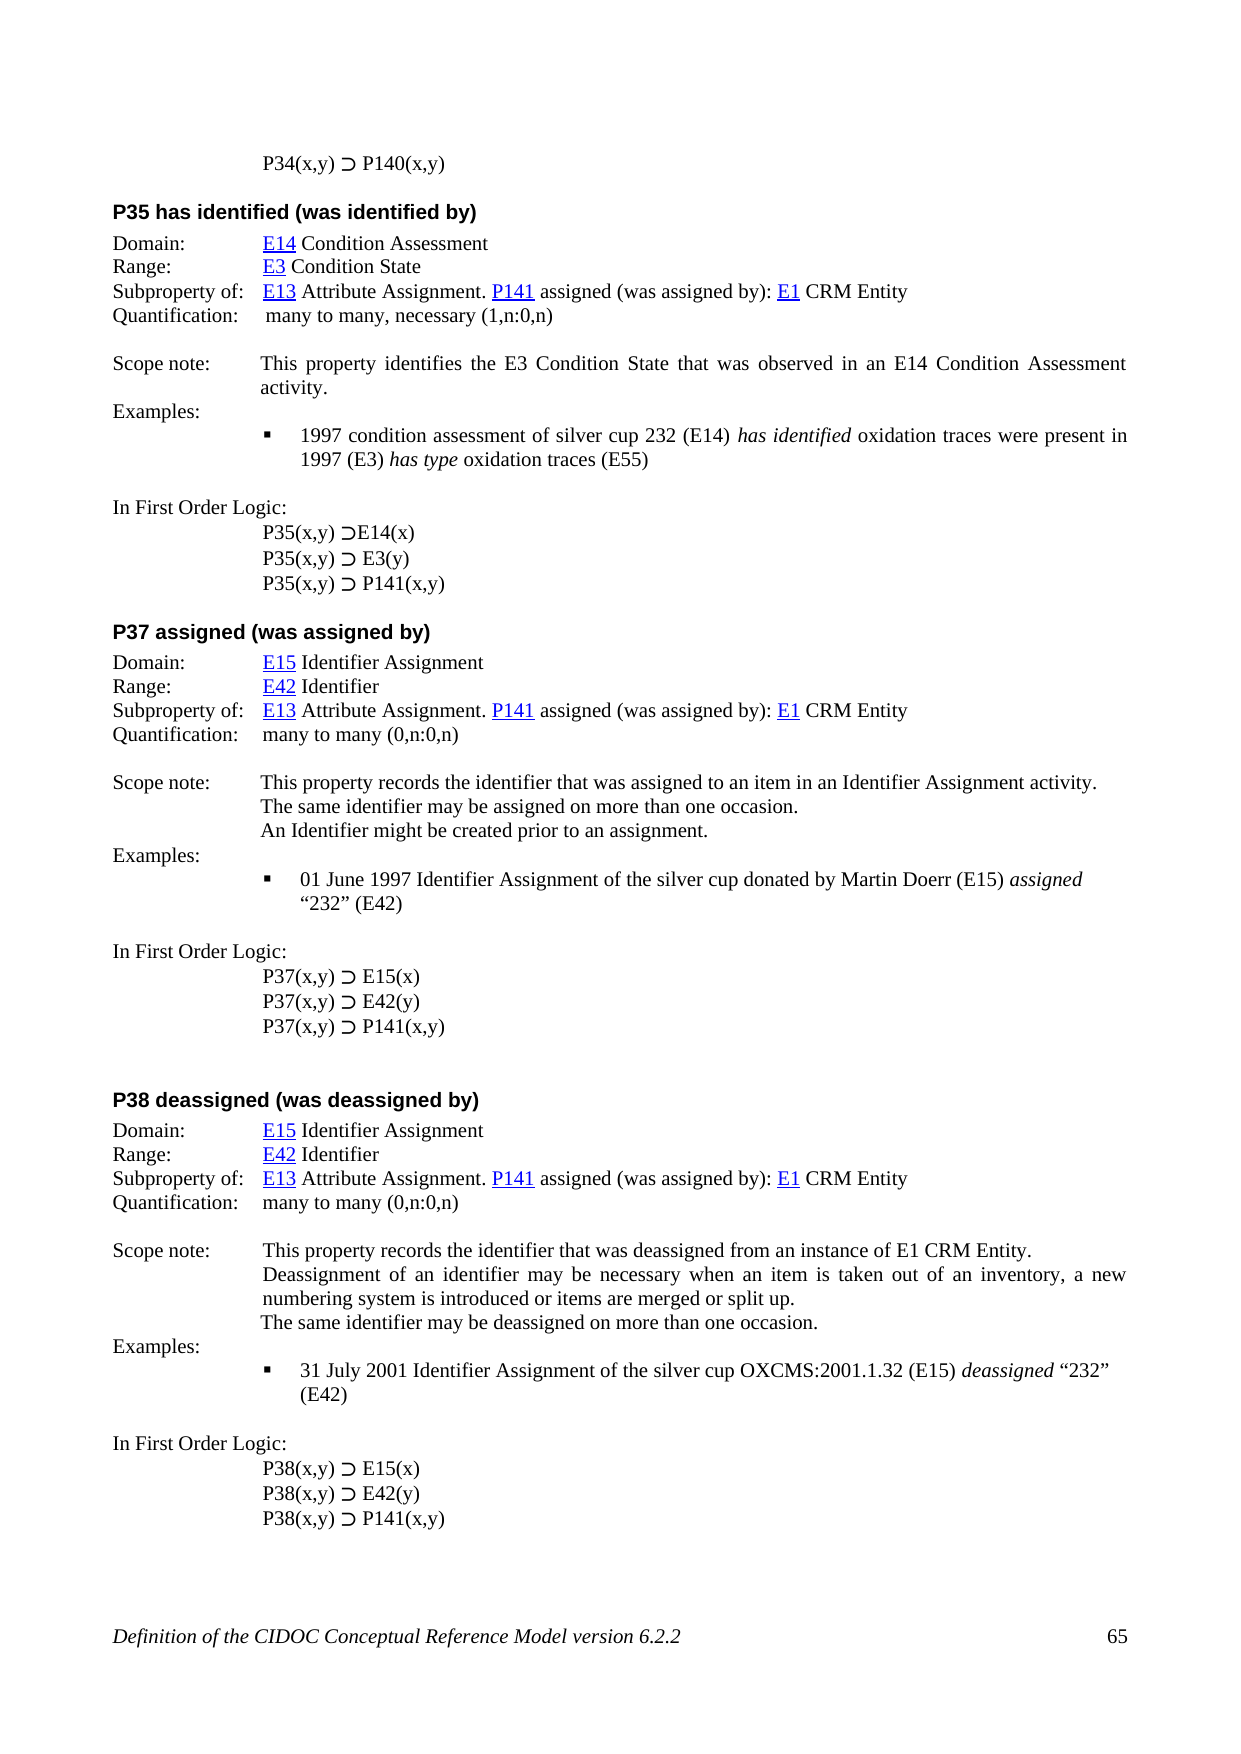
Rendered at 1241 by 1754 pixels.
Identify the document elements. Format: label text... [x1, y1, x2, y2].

text P35(x,y) ⊃E14(x) [112, 519, 1128, 544]
text In First Order Logic: [112, 495, 1128, 519]
text Examples: [112, 1334, 1128, 1358]
list 01 June 1997 Identifier Assignment of the silver cup donated by Martin Doerr (E15) assigned “232” (E42) [262, 867, 1128, 915]
text Scope note: This property records the identifier that was deassigned from an instance of E1 CRM Entity. [112, 1238, 1128, 1262]
text In First Order Logic: [112, 1431, 1128, 1454]
text P37(x,y) ⊃ E42(y) [112, 988, 1128, 1013]
text P37(x,y) ⊃ E15(x) [112, 963, 1128, 988]
text Quantification: many to many (0,n:0,n) [112, 1190, 1128, 1214]
text Domain: E15 Identifier Assignment [112, 650, 1128, 674]
text The same identifier may be assigned on more than one occasion. [185, 794, 1128, 818]
text P37(x,y) ⊃ P141(x,y) [112, 1013, 1128, 1038]
text Subproperty of: E13 Attribute Assignment. P141 assigned (was assigned by): E1 CRM Entity [112, 698, 1128, 722]
text P38(x,y) ⊃ E15(x) [112, 1454, 1128, 1480]
text P38(x,y) ⊃ P141(x,y) [112, 1505, 1128, 1530]
text Scope note: This property records the identifier that was assigned to an item in an Identifier Assignment activity. [112, 770, 1128, 794]
text The same identifier may be deassigned on more than one occasion. [260, 1310, 1128, 1334]
text Range: E42 Identifier [112, 1142, 1128, 1166]
list 1997 condition assessment of silver cup 232 (E14) has identified oxidation traces were present in 1997 (E3) has type oxidation traces (E55) [262, 423, 1128, 471]
subtitle P38 deassigned (was deassigned by) [112, 1087, 1128, 1111]
text Quantification: many to many (0,n:0,n) [112, 722, 1128, 746]
text Domain: E14 Condition Assessment [112, 230, 1128, 254]
list 31 July 2001 Identifier Assignment of the silver cup OXCMS:2001.1.32 (E15) deassigned “232” (E42) [262, 1358, 1128, 1406]
subtitle P35 has identified (was identified by) [112, 200, 1128, 224]
text P34(x,y) ⊃ P140(x,y) [112, 150, 1128, 175]
text Quantification: many to many, necessary (1,n:0,n) [112, 303, 1128, 327]
text Deassignment of an identifier may be necessary when an item is taken out of an inventory, a new numbering system is introduced or items are merged or split up. [262, 1262, 1128, 1310]
text Range: E3 Condition State [112, 254, 1128, 278]
text An Identifier might be created prior to an assignment. [260, 818, 1128, 842]
text P35(x,y) ⊃ P141(x,y) [112, 569, 1128, 595]
subtitle P37 assigned (was assigned by) [112, 620, 1128, 644]
text Subproperty of: E13 Attribute Assignment. P141 assigned (was assigned by): E1 CRM Entity [112, 1166, 1128, 1190]
text In First Order Logic: [112, 939, 1128, 963]
text Subproperty of: E13 Attribute Assignment. P141 assigned (was assigned by): E1 CRM Entity [112, 278, 1128, 303]
text Examples: [112, 842, 1128, 867]
text Scope note: This property identifies the E3 Condition State that was observed in an E14 Condition Assessment activity. [112, 351, 1128, 399]
text Range: E42 Identifier [112, 674, 1128, 698]
text P38(x,y) ⊃ E42(y) [112, 1480, 1128, 1505]
text Examples: [112, 399, 1128, 423]
text Domain: E15 Identifier Assignment [112, 1118, 1128, 1142]
text P35(x,y) ⊃ E3(y) [112, 544, 1128, 569]
